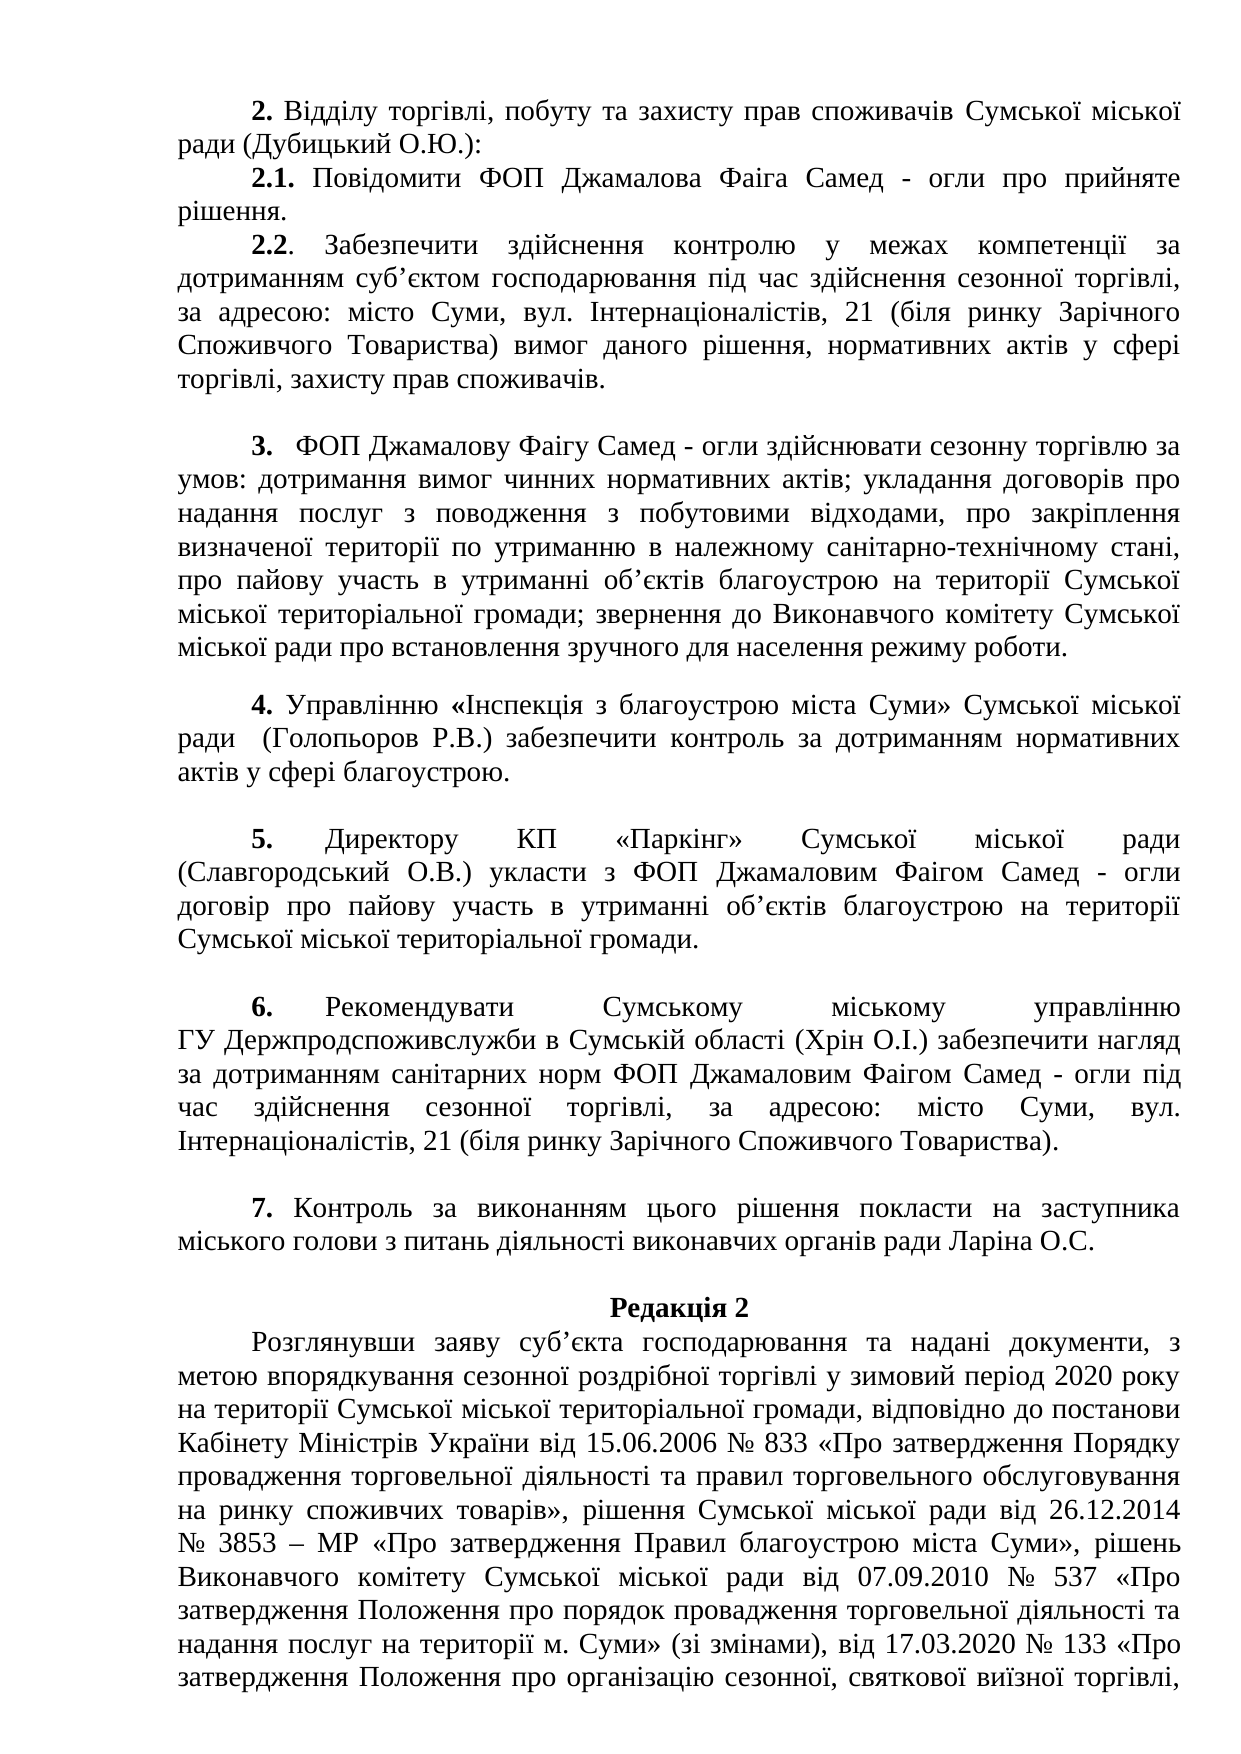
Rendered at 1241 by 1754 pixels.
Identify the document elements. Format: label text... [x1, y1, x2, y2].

text 2.1. Повідомити ФОП Джамалова Фаіга Самед - огли про прийняте рішення. [177, 160, 1181, 227]
text 2.2. Забезпечити здійснення контролю у межах компетенції за дотриманням суб’єктом господарювання під час здійснення сезонної торгівлі, за адресою: місто Суми, вул. Інтернаціоналістів, 21 (біля ринку Зарічного Споживчого Товариства) вимог даного рішення, нормативних актів у сфері торгівлі, захисту прав споживачів. [177, 227, 1181, 394]
text 4. Управлінню «Інспекція з благоустрою міста Суми» Сумської міської ради (Голопьоров Р.В.) забезпечити контроль за дотриманням нормативних актів у сфері благоустрою. [177, 687, 1181, 787]
text 7. Контроль за виконанням цього рішення покласти на заступника міського голови з питань діяльності виконавчих органів ради Ларіна О.С. [177, 1190, 1181, 1257]
text 2. Відділу торгівлі, побуту та захисту прав споживачів Сумської міської ради (Дубицький О.Ю.): [177, 93, 1181, 160]
list Директору КП «Паркінг» Сумської міської ради (Славгородський О.В.) укласти з ФОП Джамаловим Фаігом Самед - огли договір про пайову участь в утриманні об’єктів благоустрою на території Сумської міської територіальної громади. [177, 821, 1181, 955]
text Редакція 2 [177, 1291, 1181, 1324]
list Рекомендувати Сумському міському управлінню ГУ Держпродспоживслужби в Сумській області (Хрін О.І.) забезпечити нагляд за дотриманням санітарних норм ФОП Джамаловим Фаігом Самед - огли під час здійснення сезонної торгівлі, за адресою: місто Суми, вул. Інтернаціоналістів, 21 (біля ринку Зарічного Споживчого Товариства). [177, 989, 1181, 1156]
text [177, 1324, 1181, 1693]
list ФОП Джамалову Фаігу Самед - огли здійснювати сезонну торгівлю за умов: дотримання вимог чинних нормативних актів; укладання договорів про надання послуг з поводження з побутовими відходами, про закріплення визначеної території по утриманню в належному санітарно-технічному стані, про пайову участь в утриманні об’єктів благоустрою на території Сумської міської територіальної громади; звернення до Виконавчого комітету Сумської міської ради про встановлення зручного для населення режиму роботи. [177, 428, 1181, 663]
